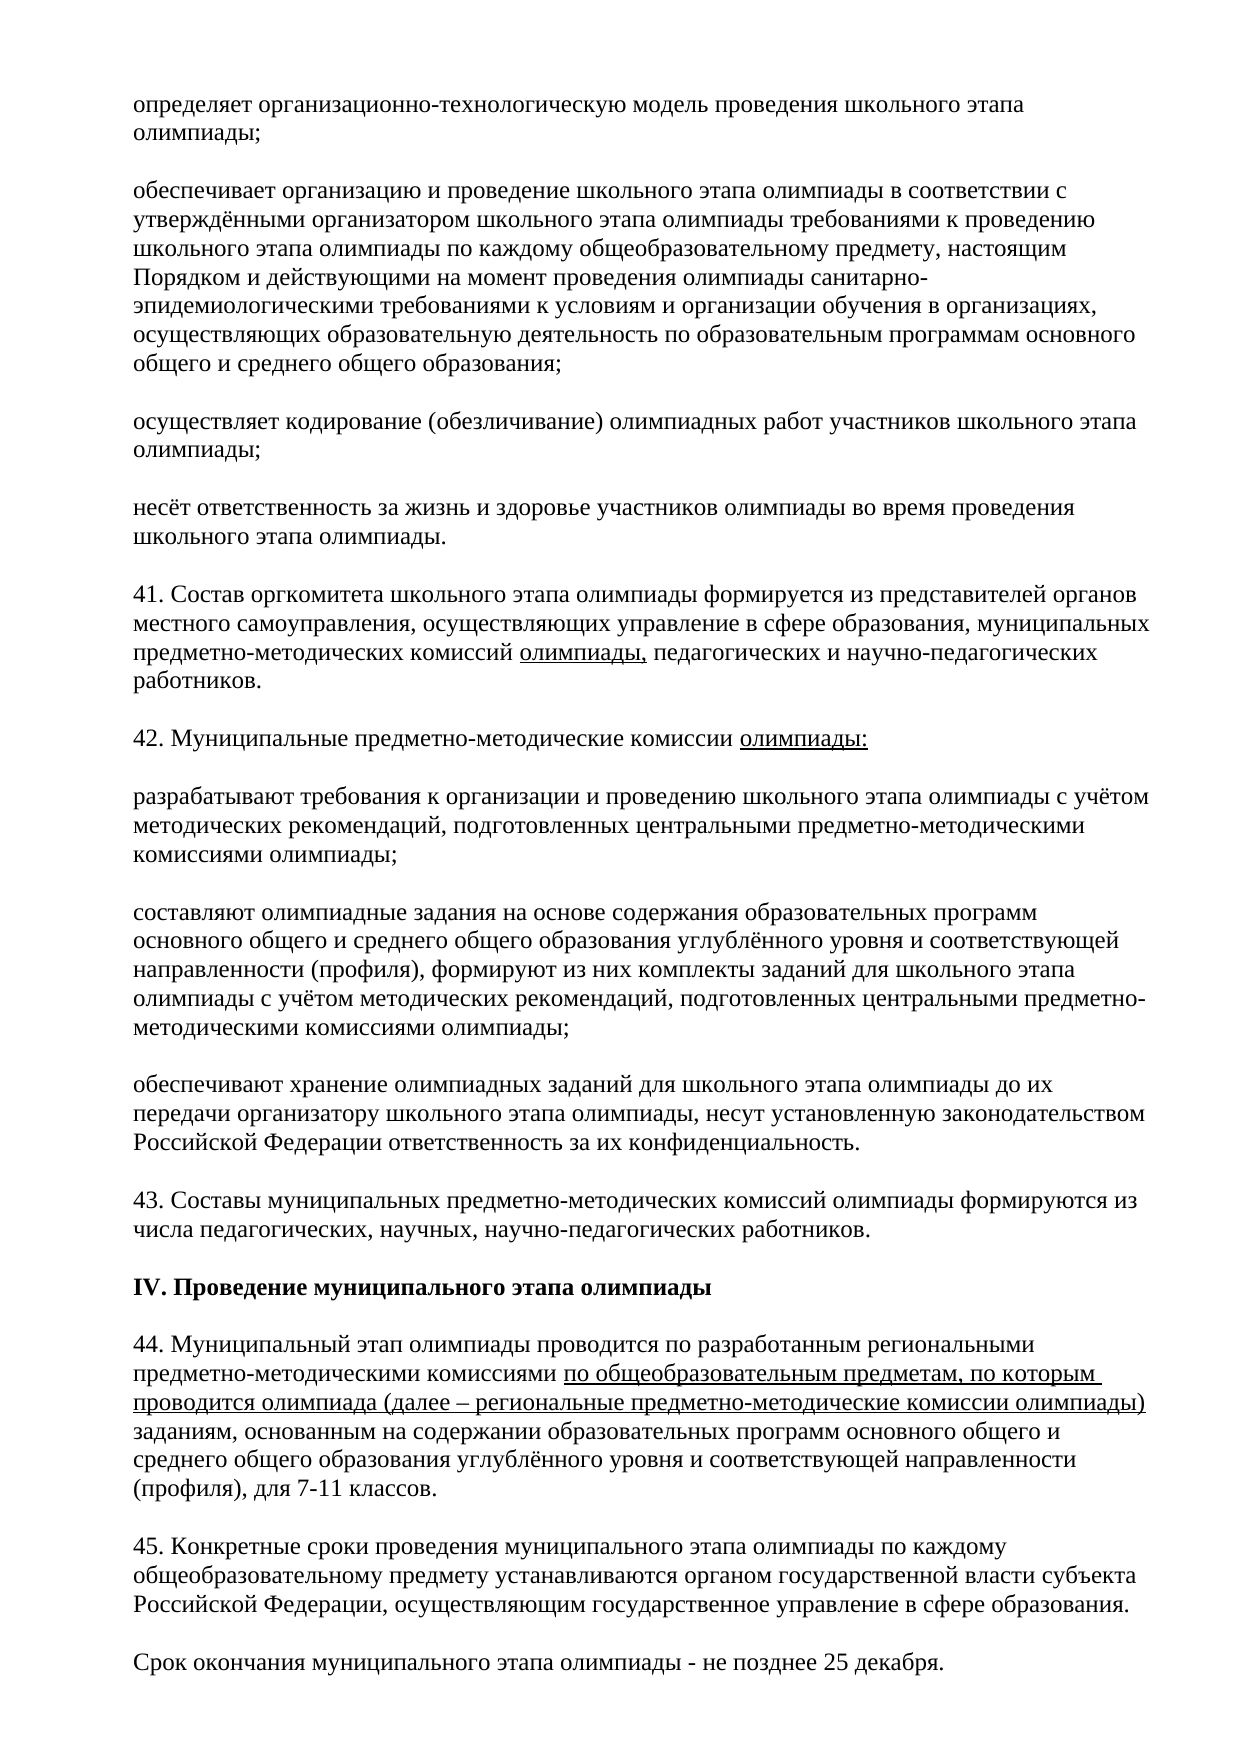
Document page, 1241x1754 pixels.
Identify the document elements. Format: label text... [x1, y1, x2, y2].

text разрабатывают требования к организации и проведению школьного этапа олимпиады с учётом методических рекомендаций, подготовленных центральными предметно-методическими комиссиями олимпиады; [133, 781, 1152, 867]
text 45. Конкретные сроки проведения муниципального этапа олимпиады по каждому общеобразовательному предмету устанавливаются органом государственной власти субъекта Российской Федерации, осуществляющим государственное управление в сфере образования. [133, 1531, 1152, 1617]
text IV. Проведение муниципального этапа олимпиады [133, 1272, 1152, 1300]
text составляют олимпиадные задания на основе содержания образовательных программ основного общего и среднего общего образования углублённого уровня и соответствующей направленности (профиля), формируют из них комплекты заданий для школьного этапа олимпиады с учётом методических рекомендаций, подготовленных центральными предметно-методическими комиссиями олимпиады; [133, 897, 1152, 1040]
text 43. Составы муниципальных предметно-методических комиссий олимпиады формируются из числа педагогических, научных, научно-педагогических работников. [133, 1185, 1152, 1242]
text Срок окончания муниципального этапа олимпиады - не позднее 25 декабря. [133, 1647, 1152, 1675]
text обеспечивает организацию и проведение школьного этапа олимпиады в соответствии с утверждёнными организатором школьного этапа олимпиады требованиями к проведению школьного этапа олимпиады по каждому общеобразовательному предмету, настоящим Порядком и действующими на момент проведения олимпиады санитарно-эпидемиологическими требованиями к условиям и организации обучения в организациях, осуществляющих образовательную деятельность по образовательным программам основного общего и среднего общего образования; [133, 175, 1152, 377]
text несёт ответственность за жизнь и здоровье участников олимпиады во время проведения школьного этапа олимпиады. [133, 492, 1152, 550]
text 44. Муниципальный этап олимпиады проводится по разработанным региональными предметно-методическими комиссиями по общеобразовательным предметам, по которым проводится олимпиада (далее – региональные предметно-методические комиссии олимпиады) заданиям, основанным на содержании образовательных программ основного общего и среднего общего образования углублённого уровня и соответствующей направленности (профиля), для 7-11 классов. [133, 1329, 1152, 1502]
text определяет организационно-технологическую модель проведения школьного этапа олимпиады; [133, 89, 1152, 146]
text 41. Состав оргкомитета школьного этапа олимпиады формируется из представителей органов местного самоуправления, осуществляющих управление в сфере образования, муниципальных предметно-методических комиссий олимпиады, педагогических и научно-педагогических работников. [133, 579, 1152, 694]
text осуществляет кодирование (обезличивание) олимпиадных работ участников школьного этапа олимпиады; [133, 406, 1152, 463]
text обеспечивают хранение олимпиадных заданий для школьного этапа олимпиады до их передачи организатору школьного этапа олимпиады, несут установленную законодательством Российской Федерации ответственность за их конфиденциальность. [133, 1069, 1152, 1156]
text 42. Муниципальные предметно-методические комиссии олимпиады: [133, 723, 1152, 752]
